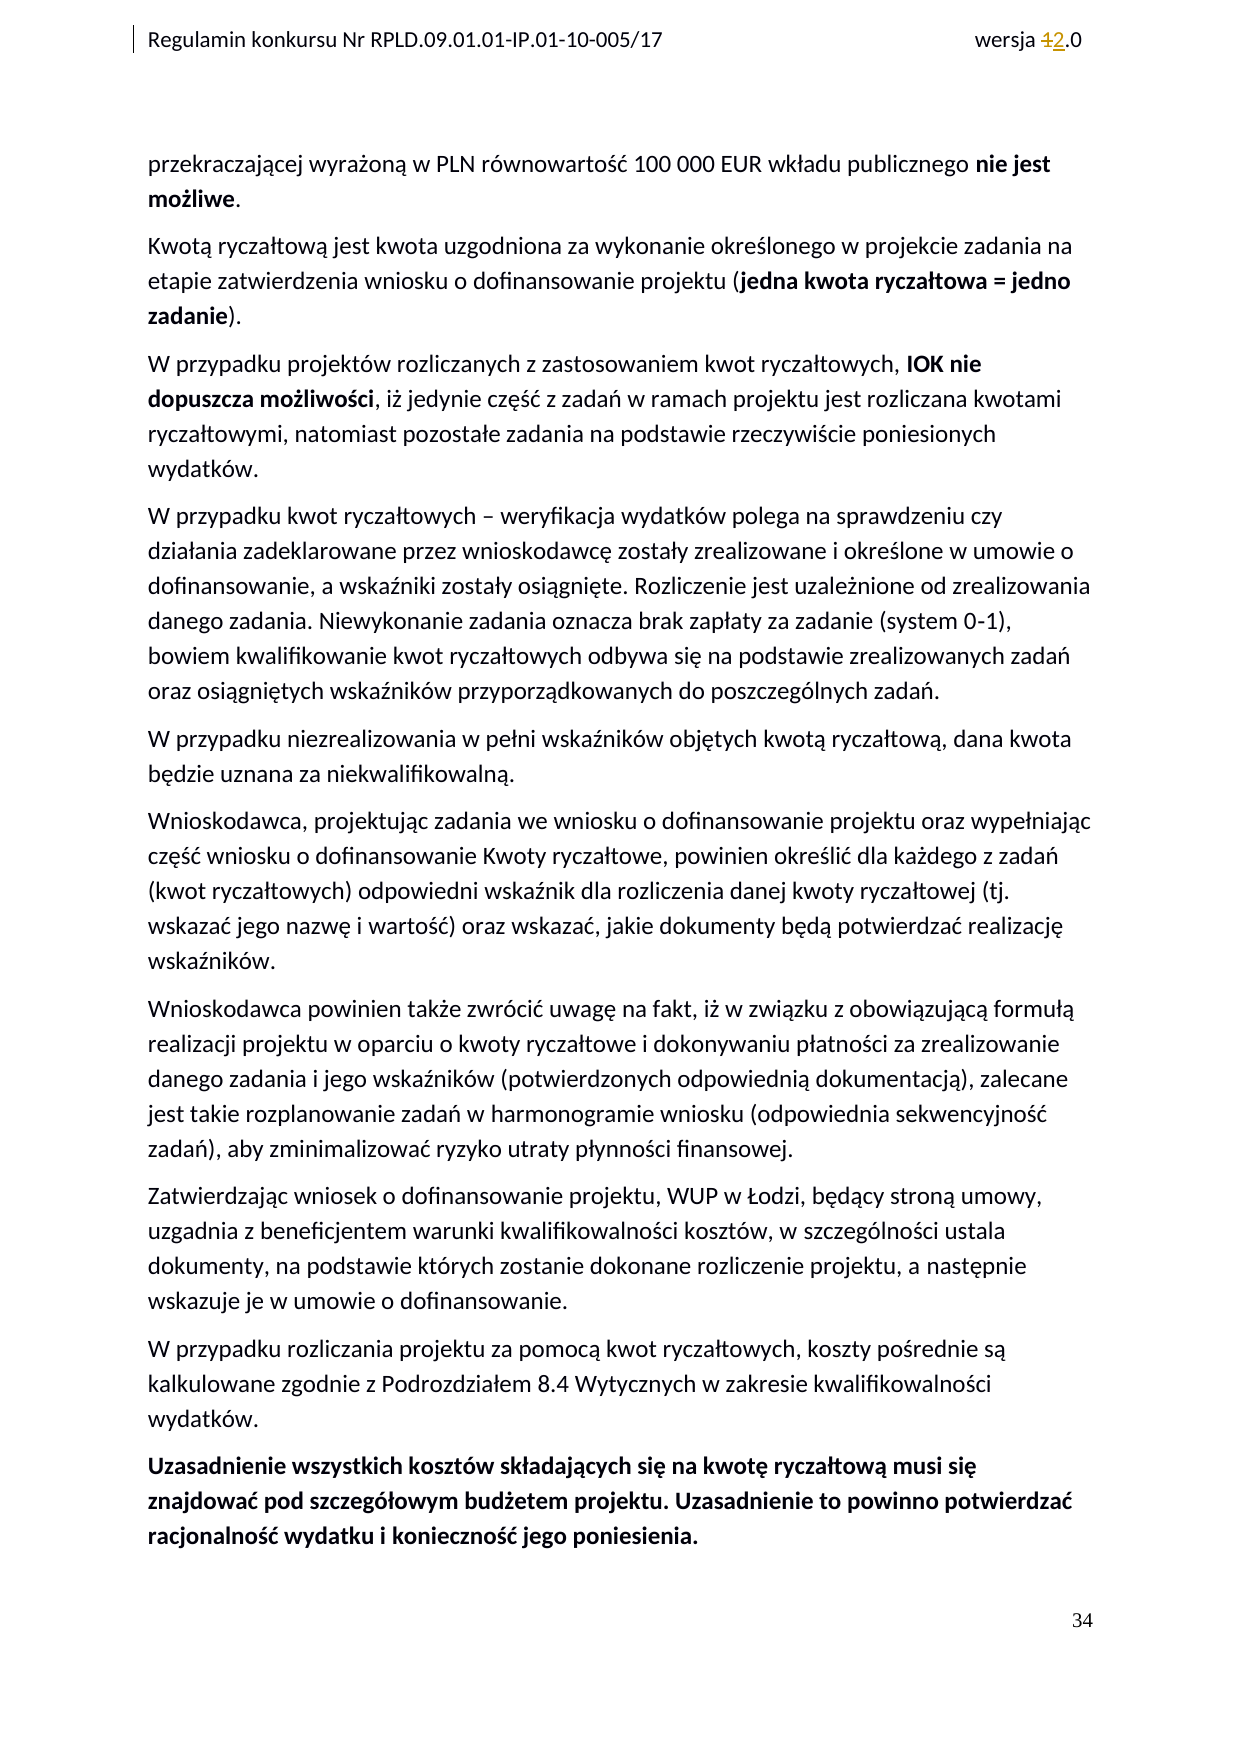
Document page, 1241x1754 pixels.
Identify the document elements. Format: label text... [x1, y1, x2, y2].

text Zatwierdzając wniosek o dofinansowanie projektu, WUP w Łodzi, będący stroną umowy, uzgadnia z beneficjentem warunki kwalifikowalności kosztów, w szczególności ustala dokumenty, na podstawie których zostanie dokonane rozliczenie projektu, a następnie wskazuje je w umowie o dofinansowanie. [148, 1180, 1092, 1316]
text W przypadku kwot ryczałtowych – weryfikacja wydatków polega na sprawdzeniu czy działania zadeklarowane przez wnioskodawcę zostały zrealizowane i określone w umowie o dofinansowanie, a wskaźniki zostały osiągnięte. Rozliczenie jest uzależnione od zrealizowania danego zadania. Niewykonanie zadania oznacza brak zapłaty za zadanie (system 0‐1), bowiem kwalifikowanie kwot ryczałtowych odbywa się na podstawie zrealizowanych zadań oraz osiągniętych wskaźników przyporządkowanych do poszczególnych zadań. [148, 500, 1092, 706]
text W przypadku rozliczania projektu za pomocą kwot ryczałtowych, koszty pośrednie są kalkulowane zgodnie z Podrozdziałem 8.4 Wytycznych w zakresie kwalifikowalności wydatków. [148, 1333, 1092, 1433]
text Wnioskodawca powinien także zwrócić uwagę na fakt, iż w związku z obowiązującą formułą realizacji projektu w oparciu o kwoty ryczałtowe i dokonywaniu płatności za zrealizowanie danego zadania i jego wskaźników (potwierdzonych odpowiednią dokumentacją), zalecane jest takie rozplanowanie zadań w harmonogramie wniosku (odpowiednia sekwencyjność zadań), aby zminimalizować ryzyko utraty płynności finansowej. [148, 993, 1092, 1163]
text W przypadku projektów rozliczanych z zastosowaniem kwot ryczałtowych, IOK nie dopuszcza możliwości, iż jedynie część z zadań w ramach projektu jest rozliczana kwotami ryczałtowymi, natomiast pozostałe zadania na podstawie rzeczywiście poniesionych wydatków. [148, 348, 1092, 483]
text Jednocześnie stosowanie kwot ryczałtowych wyliczonych w oparciu o szczegółowy budżet projektu określony przez wnioskodawcę w projektach o wartości wkładu publicznego przekraczającej wyrażoną w PLN równowartość 100 000 EUR wkładu publicznego nie jest możliwe. [148, 148, 1092, 213]
text Wnioskodawca, projektując zadania we wniosku o dofinansowanie projektu oraz wypełniając część wniosku o dofinansowanie Kwoty ryczałtowe, powinien określić dla każdego z zadań (kwot ryczałtowych) odpowiedni wskaźnik dla rozliczenia danej kwoty ryczałtowej (tj. wskazać jego nazwę i wartość) oraz wskazać, jakie dokumenty będą potwierdzać realizację wskaźników. [148, 805, 1092, 976]
text Uzasadnienie wszystkich kosztów składających się na kwotę ryczałtową musi się znajdować pod szczegółowym budżetem projektu. Uzasadnienie to powinno potwierdzać racjonalność wydatku i konieczność jego poniesienia. [148, 1450, 1092, 1551]
text Kwotą ryczałtową jest kwota uzgodniona za wykonanie określonego w projekcie zadania na etapie zatwierdzenia wniosku o dofinansowanie projektu (jedna kwota ryczałtowa = jedno zadanie). [148, 230, 1092, 331]
text W przypadku niezrealizowania w pełni wskaźników objętych kwotą ryczałtową, dana kwota będzie uznana za niekwalifikowalną. [148, 723, 1092, 788]
